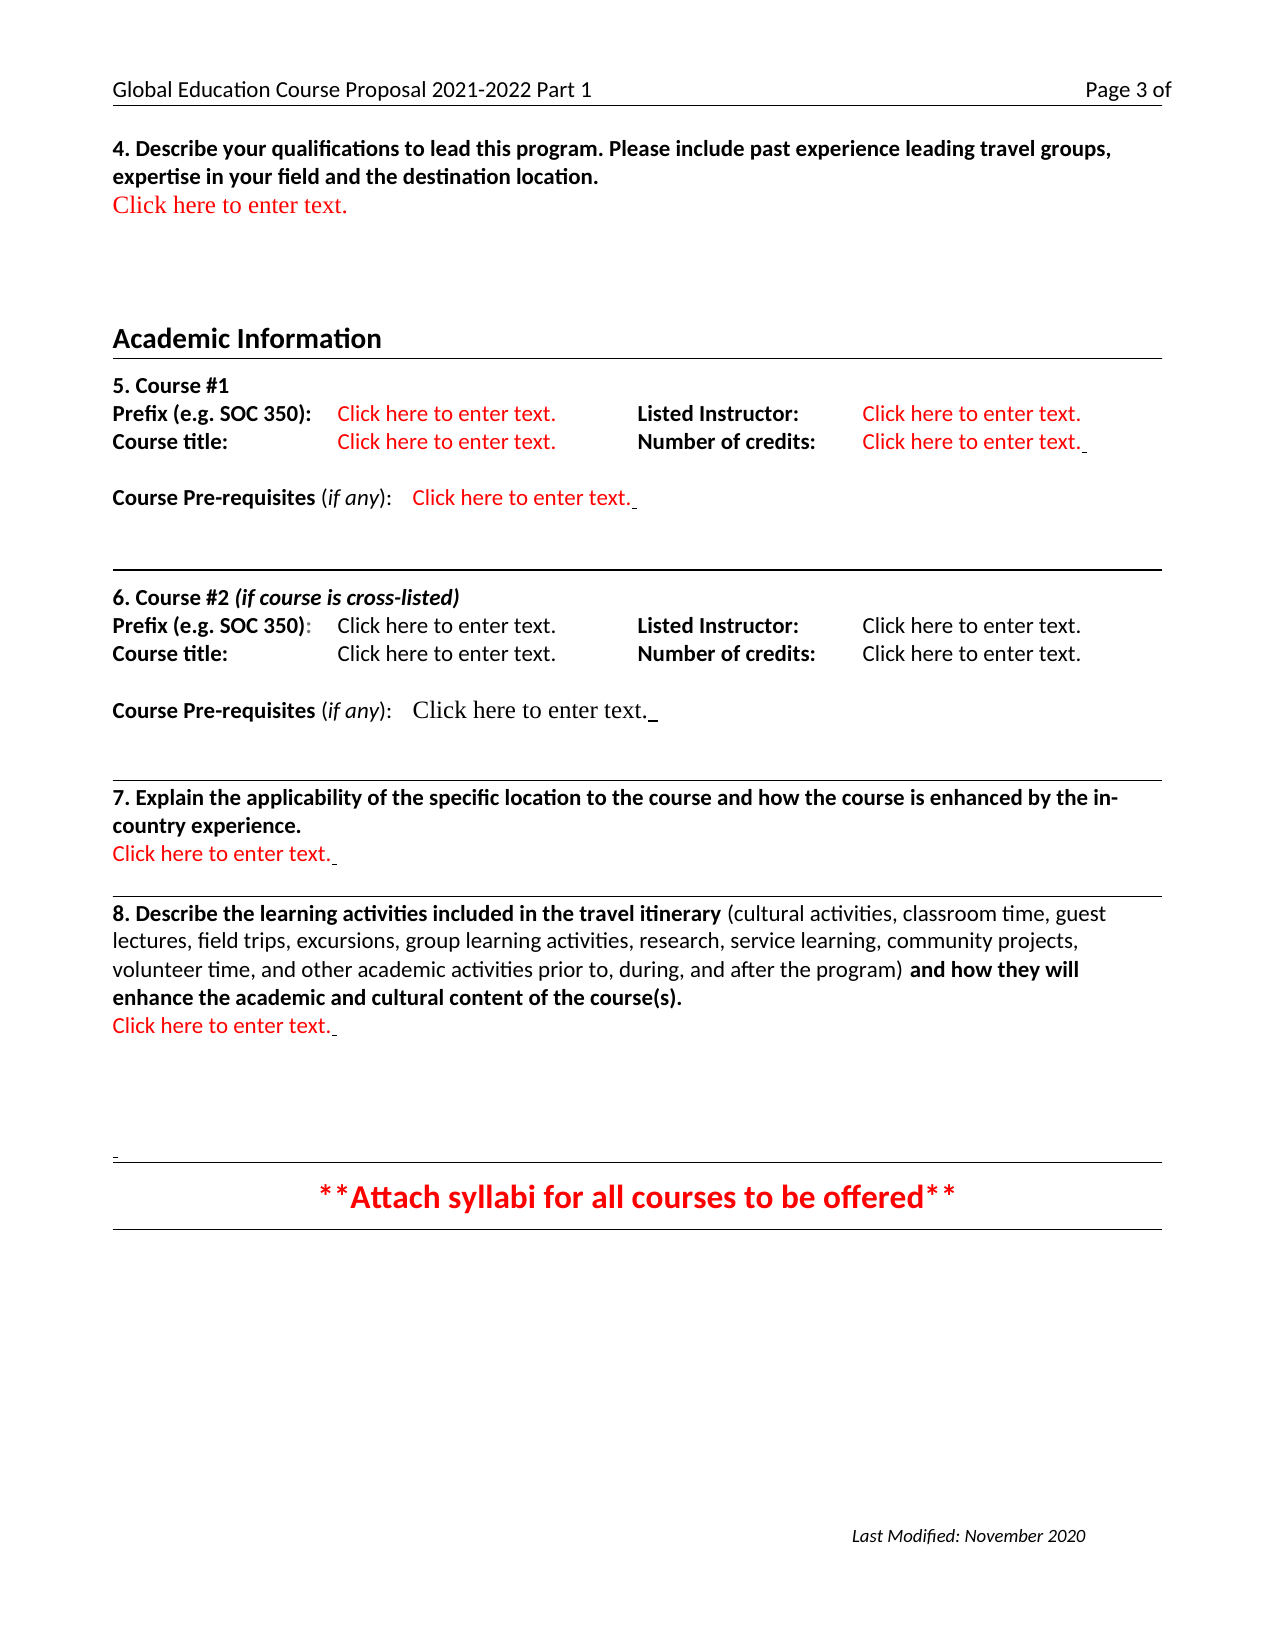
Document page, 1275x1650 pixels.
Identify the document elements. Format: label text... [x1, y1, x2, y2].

text Prefix (e.g. SOC 350): Listed Instructor: [112, 611, 1162, 639]
text 7. Explain the applicability of the specific location to the course and how the course is enhanced by the in-country experience. [112, 781, 1162, 839]
text Course title: Number of credits: [112, 639, 1162, 667]
text Course Pre-requisites (if any): [112, 483, 1162, 511]
text 4. Describe your qualifications to lead this program. Please include past experience leading travel groups, expertise in your field and the destination location. [112, 134, 1162, 190]
text Course title: Number of credits: [112, 427, 1162, 455]
subtitle Academic Information [112, 320, 1162, 359]
text 6. Course #2 (if course is cross-listed) [112, 583, 1162, 611]
text Course Pre-requisites (if any): [112, 695, 1162, 724]
text Prefix (e.g. SOC 350): Listed Instructor: [112, 399, 1162, 427]
subtitle **Attach syllabi for all courses to be offered** [112, 1176, 1162, 1217]
text 8. Describe the learning activities included in the travel itinerary (cultural activities, classroom time, guest lectures, field trips, excursions, group learning activities, research, service learning, community projects, volunteer time, and other academic activities prior to, during, and after the program) and how they will enhance the academic and cultural content of the course(s). [112, 897, 1162, 1011]
text 5. Course #1 [112, 371, 1162, 399]
